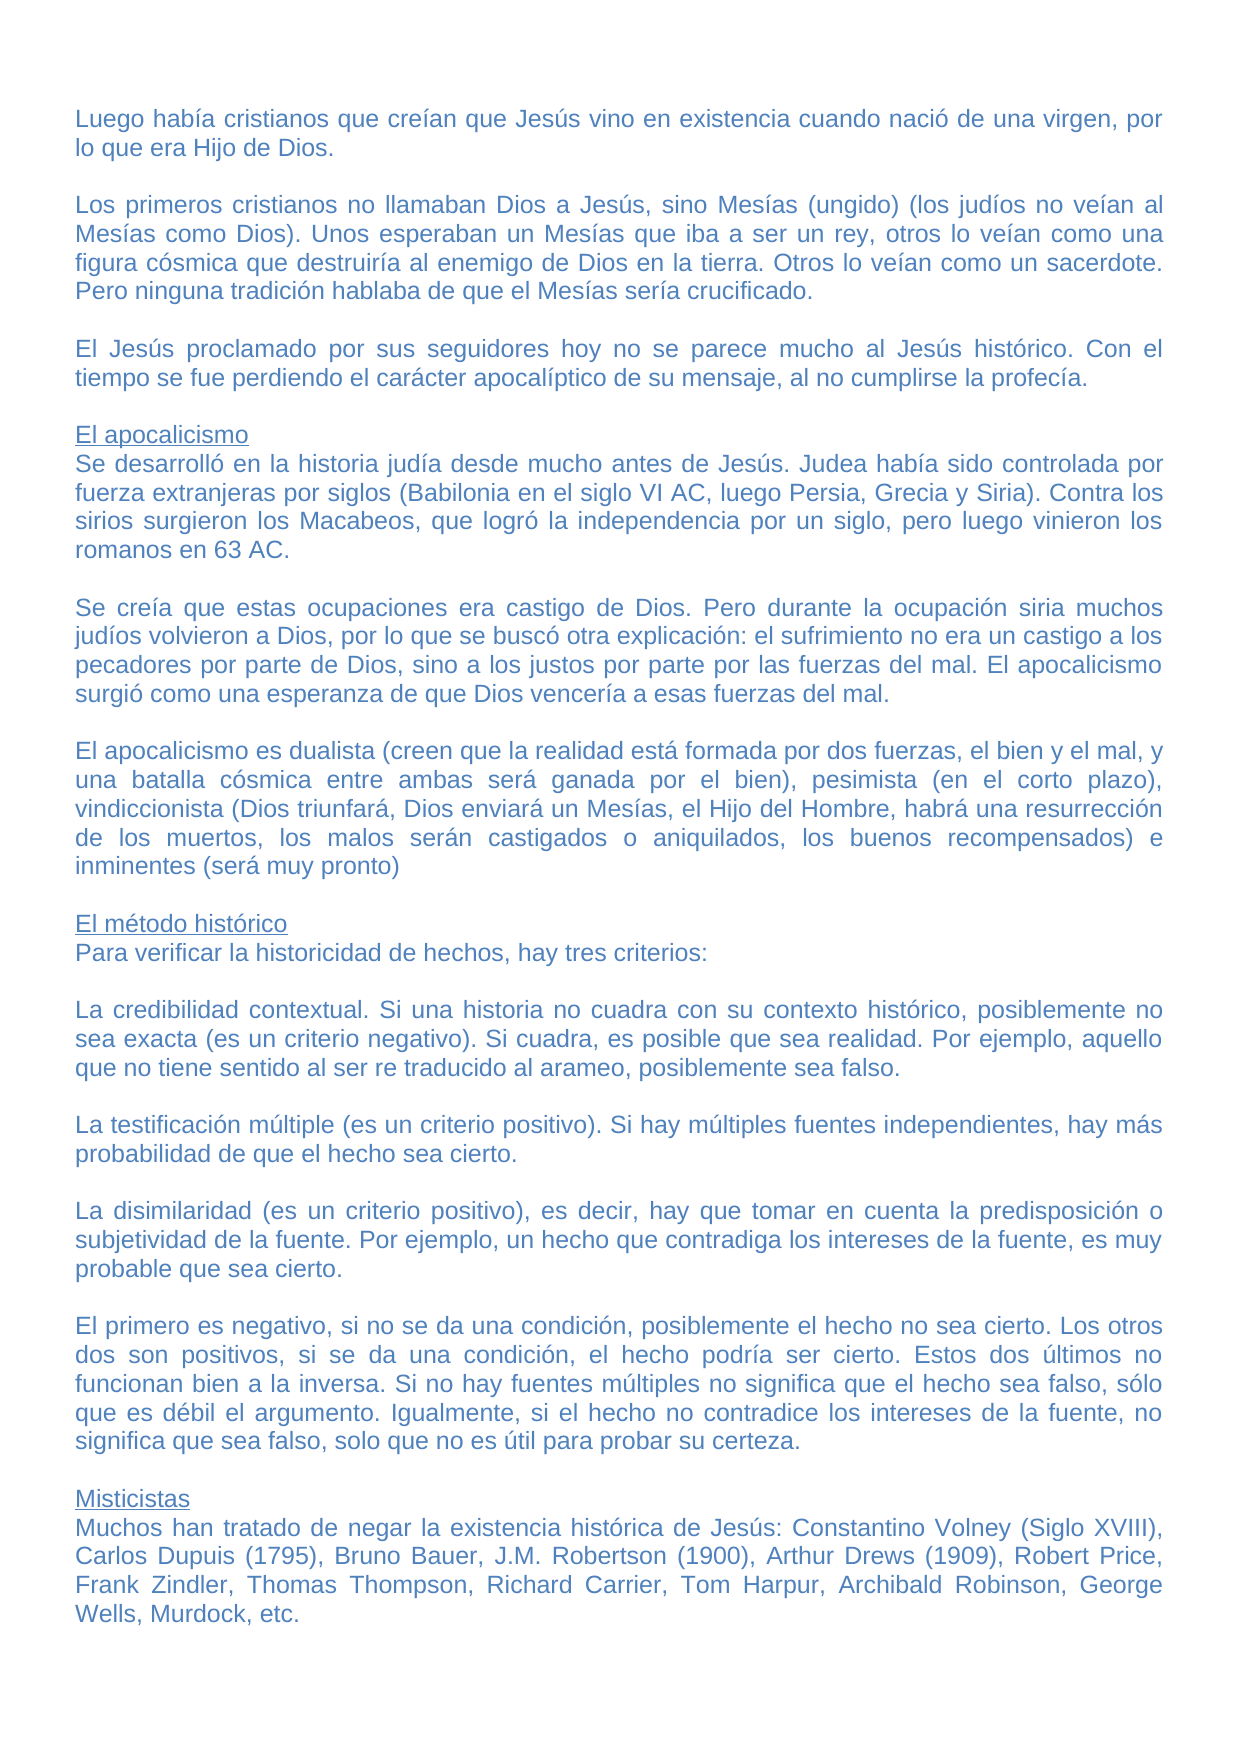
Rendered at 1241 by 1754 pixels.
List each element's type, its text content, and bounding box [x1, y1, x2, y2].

text El método histórico [75, 909, 1165, 937]
text El Jesús proclamado por sus seguidores hoy no se parece mucho al Jesús histórico. Con el tiempo se fue perdiendo el carácter apocalíptico de su mensaje, al no cumplirse la profecía. [75, 334, 1165, 391]
text Para verificar la historicidad de hechos, hay tres criterios: [75, 937, 1165, 966]
text La credibilidad contextual. Si una historia no cuadra con su contexto histórico, posiblemente no sea exacta (es un criterio negativo). Si cuadra, es posible que sea realidad. Por ejemplo, aquello que no tiene sentido al ser re traducido al arameo, posiblemente sea falso. [75, 995, 1165, 1081]
text La disimilaridad (es un criterio positivo), es decir, hay que tomar en cuenta la predisposición o subjetividad de la fuente. Por ejemplo, un hecho que contradiga los intereses de la fuente, es muy probable que sea cierto. [75, 1196, 1165, 1282]
text El primero es negativo, si no se da una condición, posiblemente el hecho no sea cierto. Los otros dos son positivos, si se da una condición, el hecho podría ser cierto. Estos dos últimos no funcionan bien a la inversa. Si no hay fuentes múltiples no significa que el hecho sea falso, sólo que es débil el argumento. Igualmente, si el hecho no contradice los intereses de la fuente, no significa que sea falso, solo que no es útil para probar su certeza. [75, 1311, 1165, 1455]
text Luego había cristianos que creían que Jesús vino en existencia cuando nació de una virgen, por lo que era Hijo de Dios. [75, 104, 1165, 161]
text El apocalicismo es dualista (creen que la realidad está formada por dos fuerzas, el bien y el mal, y una batalla cósmica entre ambas será ganada por el bien), pesimista (en el corto plazo), vindiccionista (Dios triunfará, Dios enviará un Mesías, el Hijo del Hombre, habrá una resurrección de los muertos, los malos serán castigados o aniquilados, los buenos recompensados) e inminentes (será muy pronto) [75, 736, 1165, 880]
text Se creía que estas ocupaciones era castigo de Dios. Pero durante la ocupación siria muchos judíos volvieron a Dios, por lo que se buscó otra explicación: el sufrimiento no era un castigo a los pecadores por parte de Dios, sino a los justos por parte por las fuerzas del mal. El apocalicismo surgió como una esperanza de que Dios vencería a esas fuerzas del mal. [75, 592, 1165, 707]
text Los primeros cristianos no llamaban Dios a Jesús, sino Mesías (ungido) (los judíos no veían al Mesías como Dios). Unos esperaban un Mesías que iba a ser un rey, otros lo veían como una figura cósmica que destruiría al enemigo de Dios en la tierra. Otros lo veían como un sacerdote. Pero ninguna tradición hablaba de que el Mesías sería crucificado. [75, 190, 1165, 305]
text La testificación múltiple (es un criterio positivo). Si hay múltiples fuentes independientes, hay más probabilidad de que el hecho sea cierto. [75, 1110, 1165, 1167]
text Muchos han tratado de negar la existencia histórica de Jesús: Constantino Volney (Siglo XVIII), Carlos Dupuis (1795), Bruno Bauer, J.M. Robertson (1900), Arthur Drews (1909), Robert Price, Frank Zindler, Thomas Thompson, Richard Carrier, Tom Harpur, Archibald Robinson, George Wells, Murdock, etc. [75, 1512, 1165, 1627]
text El apocalicismo [75, 420, 1165, 449]
text Se desarrolló en la historia judía desde mucho antes de Jesús. Judea había sido controlada por fuerza extranjeras por siglos (Babilonia en el siglo VI AC, luego Persia, Grecia y Siria). Contra los sirios surgieron los Macabeos, que logró la independencia por un siglo, pero luego vinieron los romanos en 63 AC. [75, 449, 1165, 564]
text Misticistas [75, 1484, 1165, 1512]
